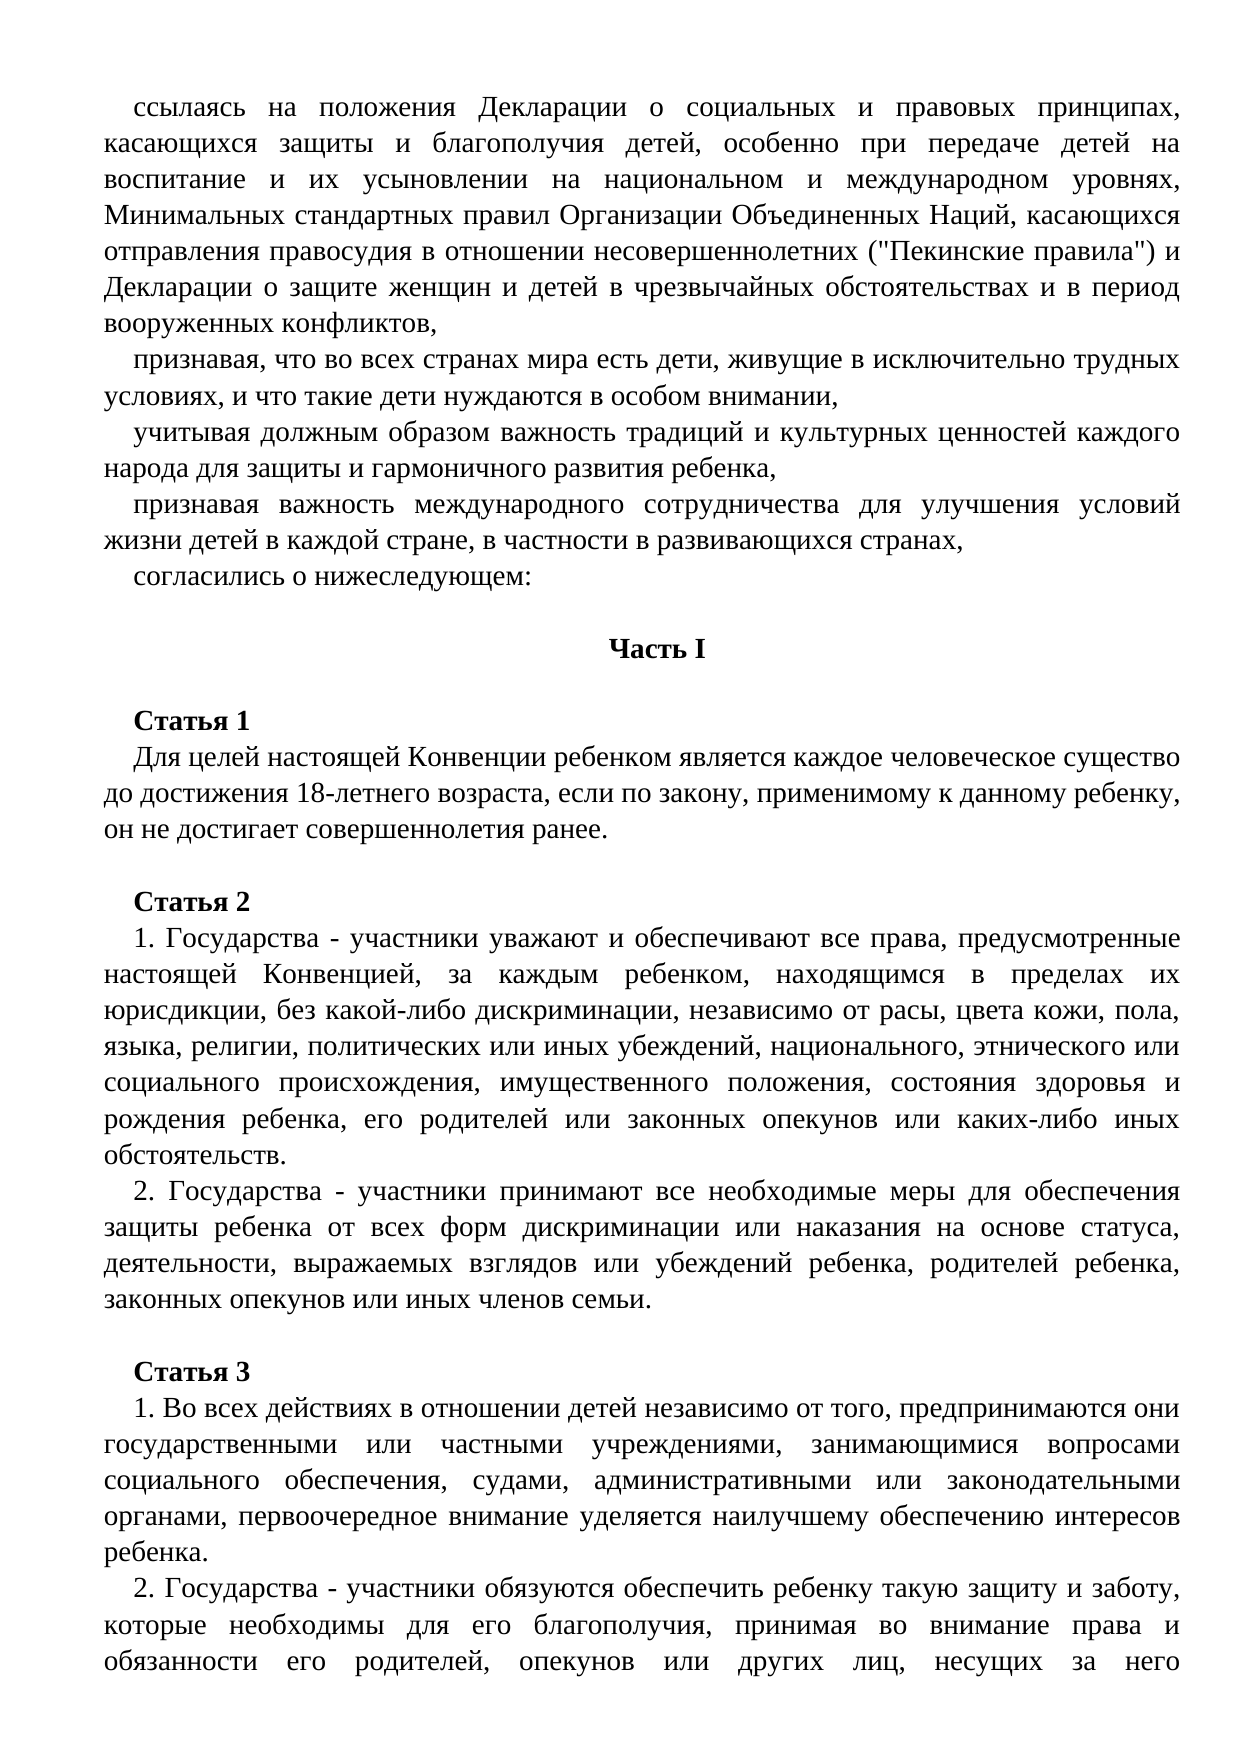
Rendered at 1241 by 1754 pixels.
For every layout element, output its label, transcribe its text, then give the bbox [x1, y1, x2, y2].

text 1. Государства - участники уважают и обеспечивают все права, предусмотренные настоящей Конвенцией, за каждым ребенком, находящимся в пределах их юрисдикции, без какой-либо дискриминации, независимо от расы, цвета кожи, пола, языка, религии, политических или иных убеждений, национального, этнического или социального происхождения, имущественного положения, состояния здоровья и рождения ребенка, его родителей или законных опекунов или каких-либо иных обстоятельств. [103, 920, 1181, 1170]
text учитывая должным образом важность традиций и культурных ценностей каждого народа для защиты и гармоничного развития ребенка, [103, 414, 1181, 484]
text ссылаясь на положения Декларации о социальных и правовых принципах, касающихся защиты и благополучия детей, особенно при передаче детей на воспитание и их усыновлении на национальном и международном уровнях, Минимальных стандартных правил Организации Объединенных Наций, касающихся отправления правосудия в отношении несовершеннолетних ("Пекинские правила") и Декларации о защите женщин и детей в чрезвычайных обстоятельствах и в период вооруженных конфликтов, [103, 89, 1181, 339]
text Статья 2 [103, 884, 1181, 917]
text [103, 1571, 1181, 1676]
text 1. Во всех действиях в отношении детей независимо от того, предпринимаются они государственными или частными учреждениями, занимающимися вопросами социального обеспечения, судами, административными или законодательными органами, первоочередное внимание уделяется наилучшему обеспечению интересов ребенка. [103, 1390, 1181, 1568]
text согласились о нижеследующем: [103, 558, 1181, 592]
text Статья 1 [103, 703, 1181, 737]
text признавая важность международного сотрудничества для улучшения условий жизни детей в каждой стране, в частности в развивающихся странах, [103, 486, 1181, 556]
text 2. Государства - участники принимают все необходимые меры для обеспечения защиты ребенка от всех форм дискриминации или наказания на основе статуса, деятельности, выражаемых взглядов или убеждений ребенка, родителей ребенка, законных опекунов или иных членов семьи. [103, 1173, 1181, 1315]
text Статья 3 [103, 1354, 1181, 1387]
text Часть I [103, 631, 1181, 664]
text признавая, что во всех странах мира есть дети, живущие в исключительно трудных условиях, и что такие дети нуждаются в особом внимании, [103, 342, 1181, 411]
text Для целей настоящей Конвенции ребенком является каждое человеческое существо до достижения 18-летнего возраста, если по закону, применимому к данному ребенку, он не достигает совершеннолетия ранее. [103, 739, 1181, 845]
